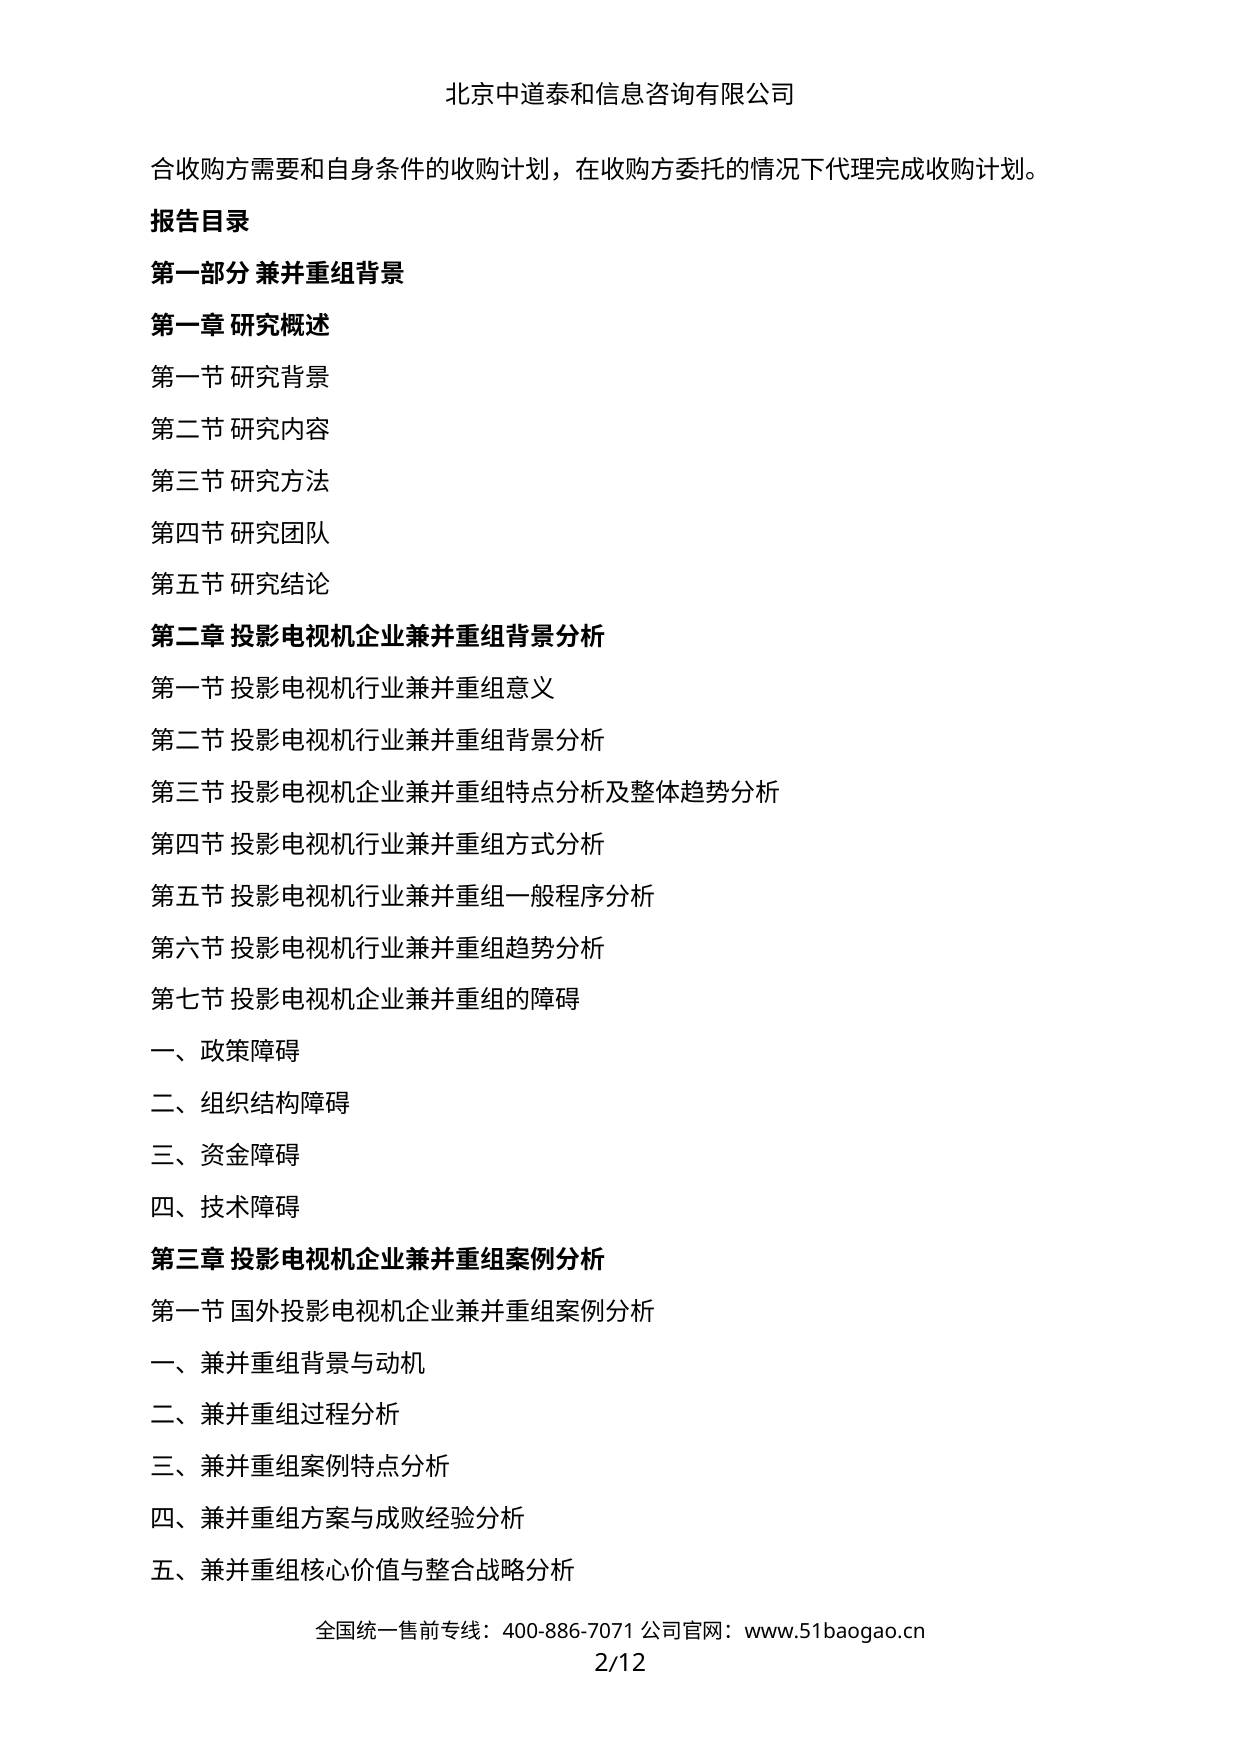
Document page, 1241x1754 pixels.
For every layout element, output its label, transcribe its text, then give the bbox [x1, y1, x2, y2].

text 第一节 国外投影电视机企业兼并重组案例分析 [150, 1291, 1090, 1327]
text 第七节 投影电视机企业兼并重组的障碍 [150, 980, 1090, 1016]
text 第三节 研究方法 [150, 461, 1090, 497]
text 二、组织结构障碍 [150, 1084, 1090, 1120]
text 第一节 投影电视机行业兼并重组意义 [150, 669, 1090, 705]
text 第三章 投影电视机企业兼并重组案例分析 [150, 1239, 1090, 1276]
text 四、技术障碍 [150, 1187, 1090, 1224]
text 第五节 研究结论 [150, 565, 1090, 601]
text 五、兼并重组核心价值与整合战略分析 [150, 1551, 1090, 1587]
text 第一章 研究概述 [150, 306, 1090, 342]
text 第五节 投影电视机行业兼并重组一般程序分析 [150, 876, 1090, 912]
text 报告目录 [150, 202, 1090, 238]
text 一、政策障碍 [150, 1032, 1090, 1068]
text 第六节 投影电视机行业兼并重组趋势分析 [150, 928, 1090, 964]
text 三、兼并重组案例特点分析 [150, 1447, 1090, 1483]
text 第四节 研究团队 [150, 513, 1090, 549]
text 第一节 研究背景 [150, 357, 1090, 394]
text 二、兼并重组过程分析 [150, 1395, 1090, 1431]
text 一、兼并重组背景与动机 [150, 1343, 1090, 1379]
text 第二节 投影电视机行业兼并重组背景分析 [150, 721, 1090, 757]
text 第二章 投影电视机企业兼并重组背景分析 [150, 617, 1090, 653]
text 第三节 投影电视机企业兼并重组特点分析及整体趋势分析 [150, 772, 1090, 809]
text 第一部分 兼并重组背景 [150, 254, 1090, 290]
text 第二节 研究内容 [150, 409, 1090, 446]
text 第四节 投影电视机行业兼并重组方式分析 [150, 824, 1090, 861]
text 三、资金障碍 [150, 1136, 1090, 1172]
text 四、兼并重组方案与成败经验分析 [150, 1499, 1090, 1535]
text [150, 150, 1090, 186]
